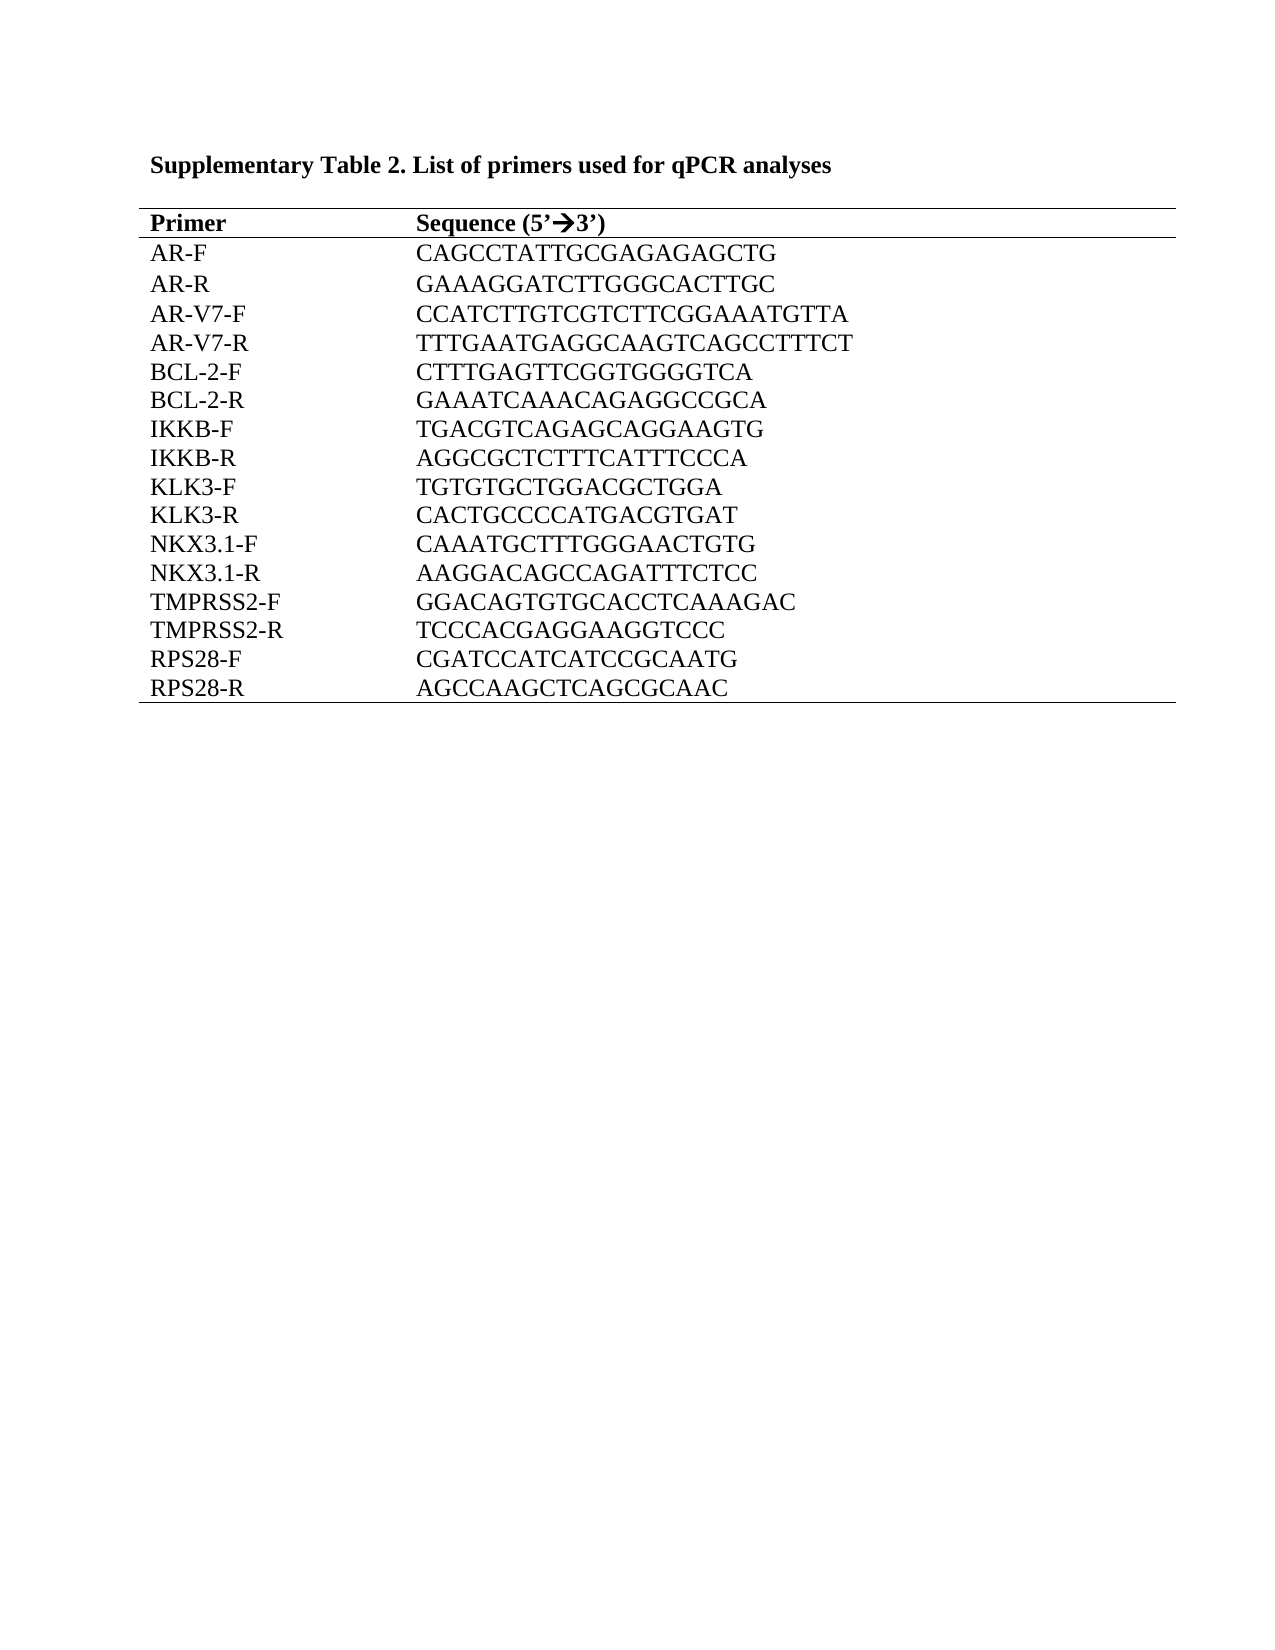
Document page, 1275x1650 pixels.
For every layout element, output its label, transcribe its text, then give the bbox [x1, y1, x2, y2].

table_cell CAGCCTATTGCGAGAGAGCTG [405, 238, 1176, 267]
table_cell TGACGTCAGAGCAGGAAGTG [405, 414, 1176, 443]
table_cell AGGCGCTCTTTCATTTCCCA [405, 443, 1176, 472]
table_cell IKKB-F [139, 414, 404, 443]
table_cell GAAATCAAACAGAGGCCGCA [405, 385, 1176, 414]
table_cell AGCCAAGCTCAGCGCAAC [405, 673, 1176, 702]
table_cell CAAATGCTTTGGGAACTGTG [405, 529, 1176, 558]
table_cell AR-V7-R [139, 328, 404, 357]
table_cell NKX3.1-F [139, 529, 404, 558]
table_cell AR-V7-F [139, 299, 404, 328]
table_cell TCCCACGAGGAAGGTCCC [405, 615, 1176, 644]
table_cell CGATCCATCATCCGCAATG [405, 644, 1176, 673]
table_cell GAAAGGATCTTGGGCACTTGC [405, 267, 1176, 299]
table_cell KLK3-R [139, 500, 404, 529]
table_cell TMPRSS2-R [139, 615, 404, 644]
table_cell CTTTGAGTTCGGTGGGGTCA [405, 357, 1176, 385]
table_cell BCL-2-R [139, 385, 404, 414]
table_cell TTTGAATGAGGCAAGTCAGCCTTTCT [405, 328, 1176, 357]
table_cell IKKB-R [139, 443, 404, 472]
table_cell AR-R [139, 267, 404, 299]
table_cell TGTGTGCTGGACGCTGGA [405, 472, 1176, 500]
table_cell BCL-2-F [139, 357, 404, 385]
table_cell RPS28-R [139, 673, 404, 702]
table_cell KLK3-F [139, 472, 404, 500]
table_cell AAGGACAGCCAGATTTCTCC [405, 558, 1176, 587]
text Supplementary Table 2. List of primers used for qPCR analyses [150, 150, 1125, 179]
table_cell RPS28-F [139, 644, 404, 673]
table_cell CCATCTTGTCGTCTTCGGAAATGTTA [405, 299, 1176, 328]
table_cell TMPRSS2-F [139, 587, 404, 615]
table_header Primer [139, 209, 404, 237]
table_header Sequence (5’3’) [405, 209, 1176, 237]
table_cell CACTGCCCCATGACGTGAT [405, 500, 1176, 529]
table_cell GGACAGTGTGCACCTCAAAGAC [405, 587, 1176, 615]
table_cell AR-F [139, 238, 404, 267]
table_cell NKX3.1-R [139, 558, 404, 587]
